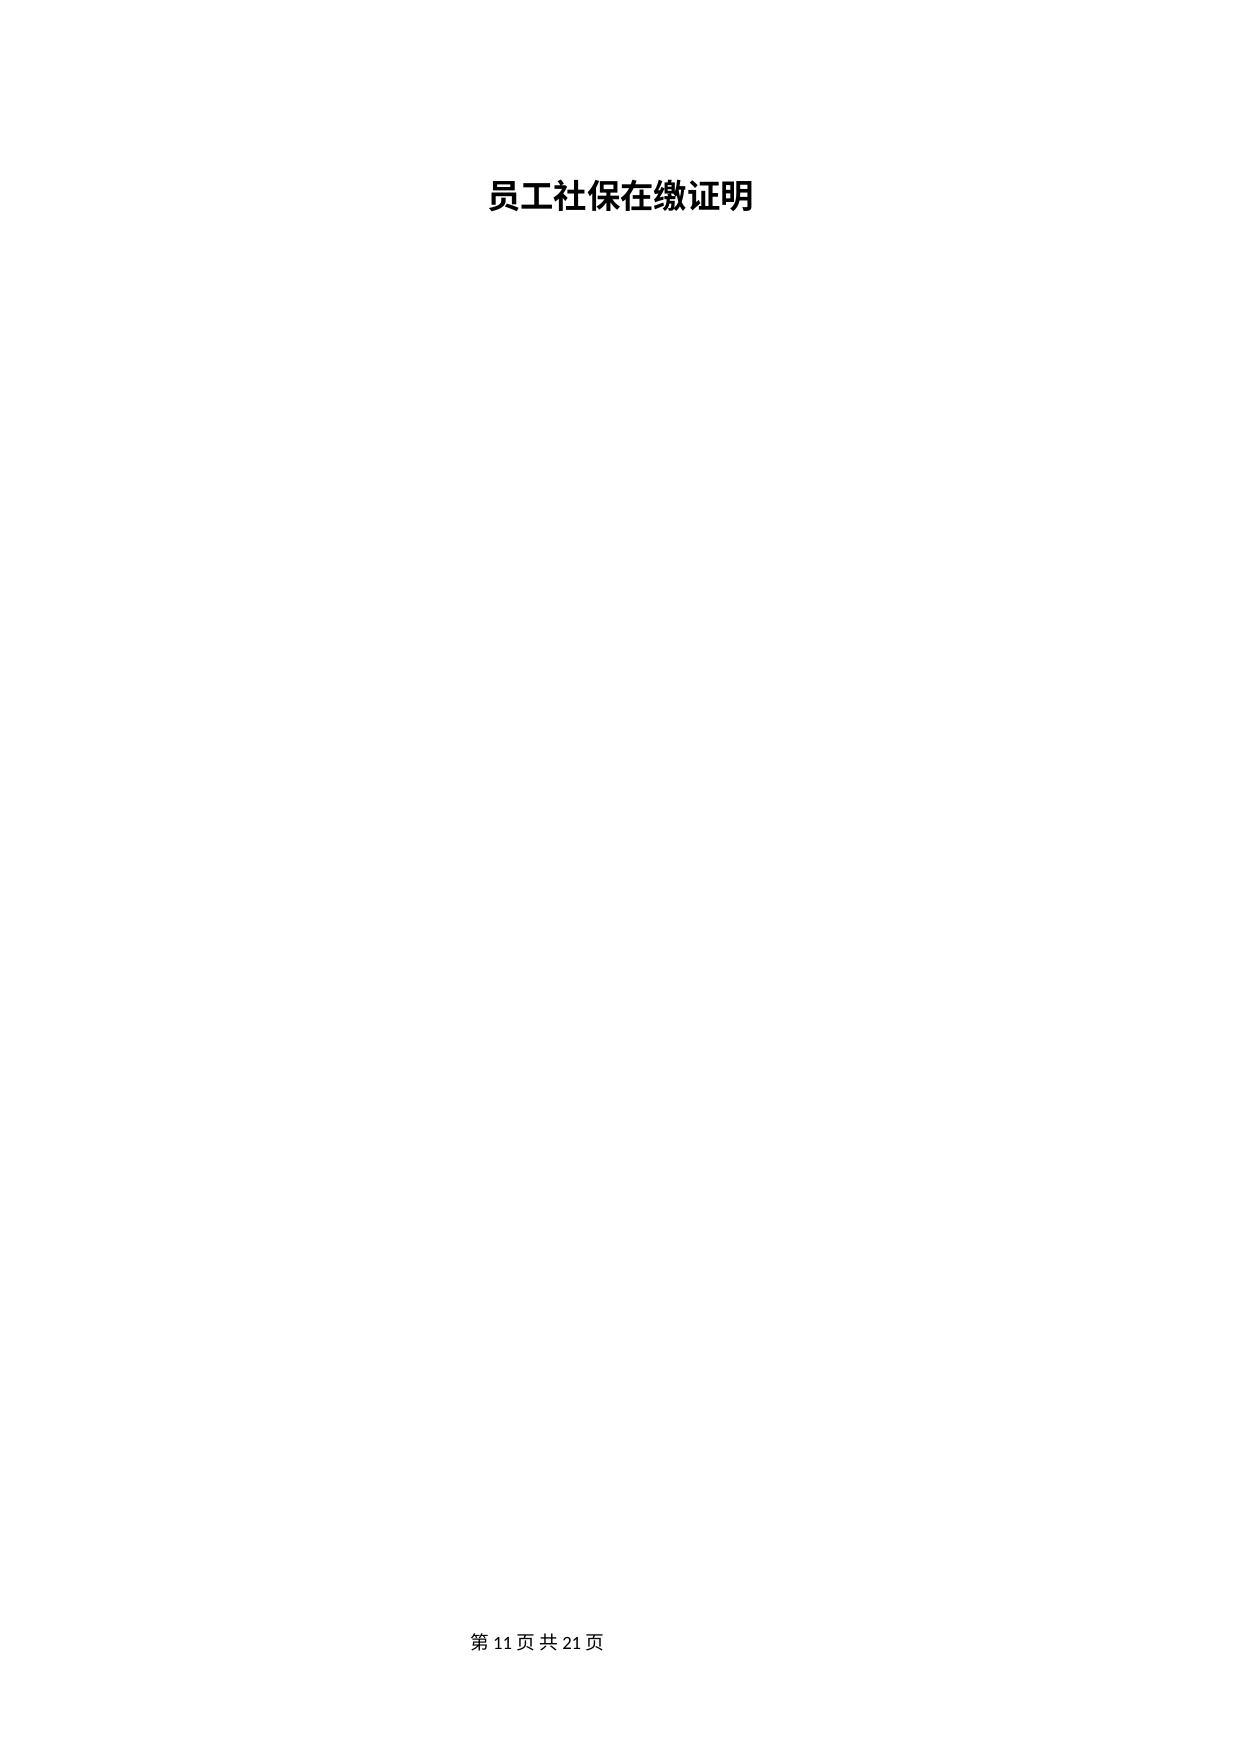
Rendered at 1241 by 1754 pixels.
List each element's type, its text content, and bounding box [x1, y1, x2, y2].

text 员工社保在缴证明 [187, 162, 1053, 227]
